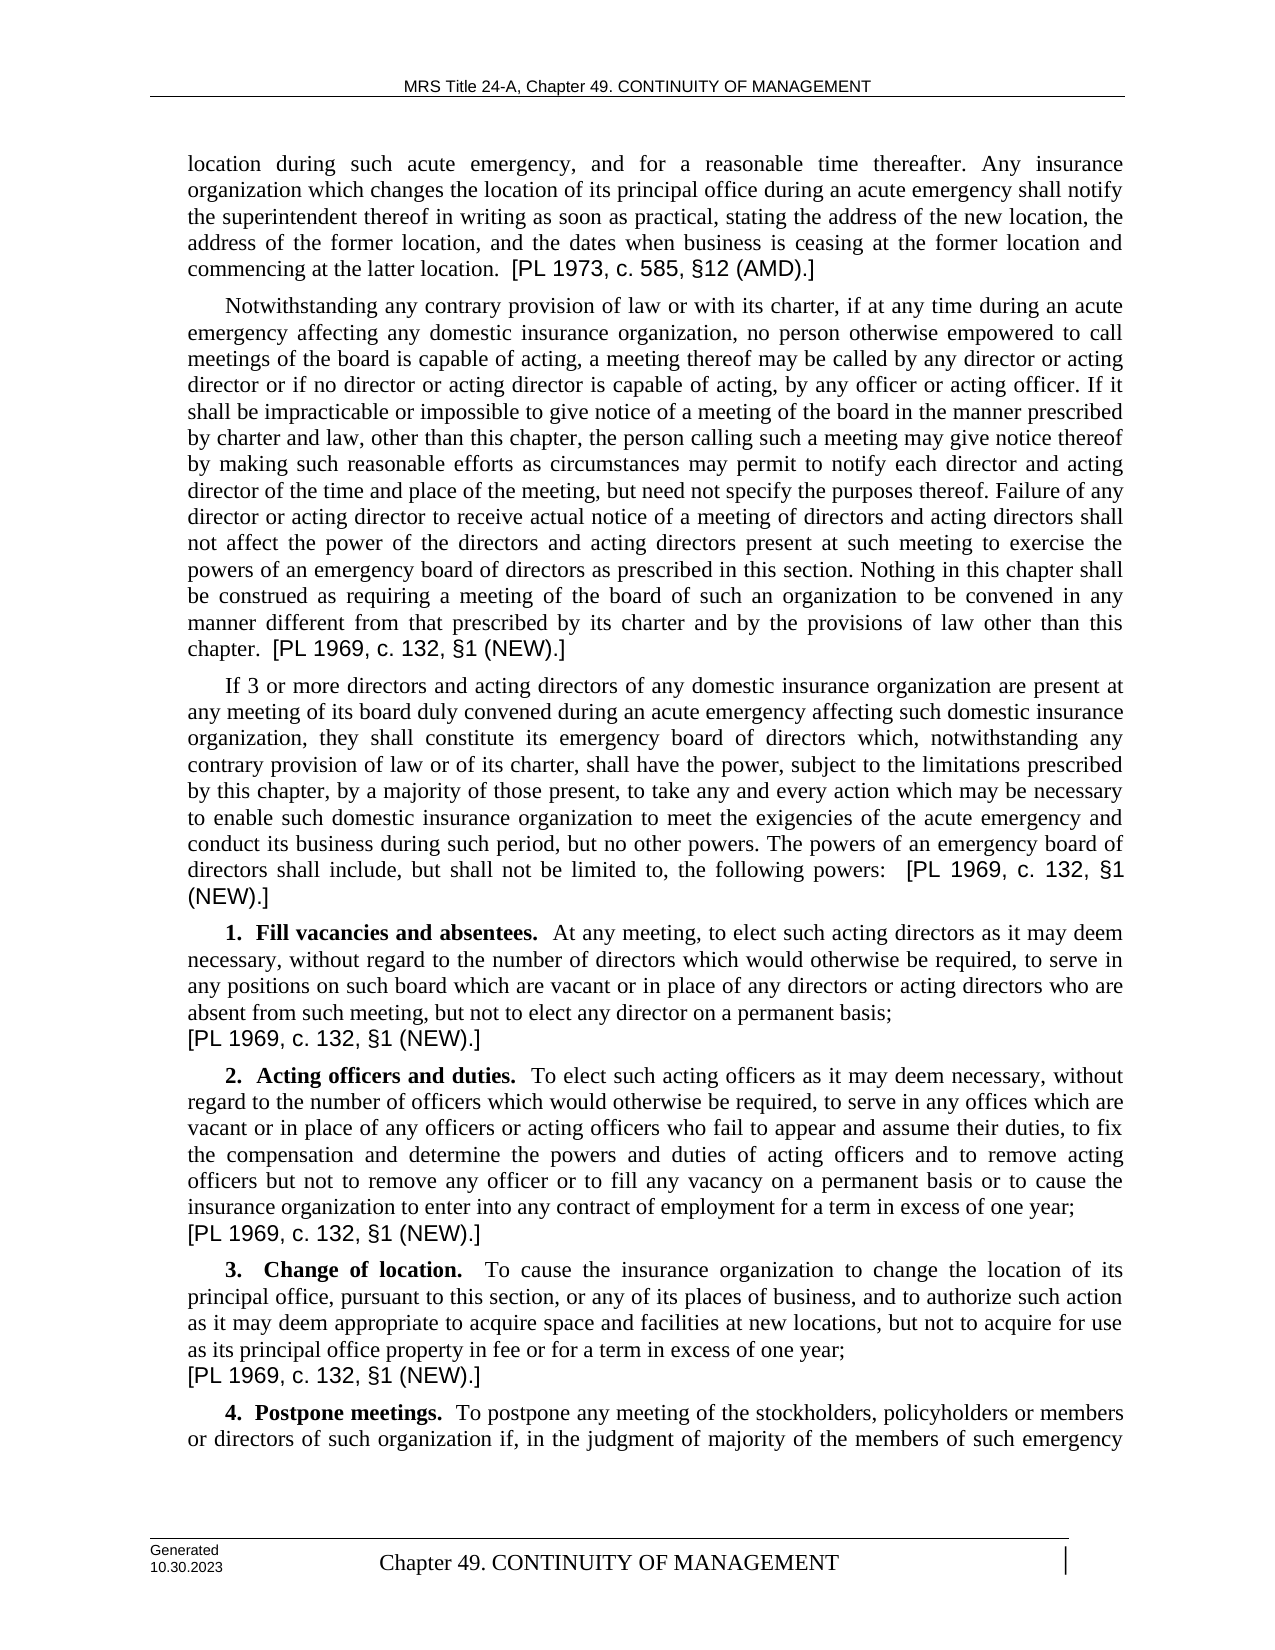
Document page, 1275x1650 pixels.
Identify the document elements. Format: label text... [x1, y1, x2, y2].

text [187, 150, 1125, 282]
text Notwithstanding any contrary provision of law or with its charter, if at any time during an acute emergency affecting any domestic insurance organization, no person otherwise empowered to call meetings of the board is capable of acting, a meeting thereof may be called by any director or acting director or if no director or acting director is capable of acting, by any officer or acting officer. If it shall be impracticable or impossible to give notice of a meeting of the board in the manner prescribed by charter and law, other than this chapter, the person calling such a meeting may give notice thereof by making such reasonable efforts as circumstances may permit to notify each director and acting director of the time and place of the meeting, but need not specify the purposes thereof. Failure of any director or acting director to receive actual notice of a meeting of directors and acting directors shall not affect the power of the directors and acting directors present at such meeting to exercise the powers of an emergency board of directors as prescribed in this section. Nothing in this chapter shall be construed as requiring a meeting of the board of such an organization to be convened in any manner different from that prescribed by its charter and by the provisions of law other than this chapter. [PL 1969, c. 132, §1 (NEW).] [187, 292, 1125, 661]
text If 3 or more directors and acting directors of any domestic insurance organization are present at any meeting of its board duly convened during an acute emergency affecting such domestic insurance organization, they shall constitute its emergency board of directors which, notwithstanding any contrary provision of law or of its charter, shall have the power, subject to the limitations prescribed by this chapter, by a majority of those present, to take any and every action which may be necessary to enable such domestic insurance organization to meet the exigencies of the acute emergency and conduct its business during such period, but no other powers. The powers of an emergency board of directors shall include, but shall not be limited to, the following powers: [PL 1969, c. 132, §1 (NEW).] [187, 672, 1125, 909]
text [PL 1969, c. 132, §1 (NEW).] [187, 1220, 1125, 1246]
text 2. Acting officers and duties. To elect such acting officers as it may deem necessary, without regard to the number of officers which would otherwise be required, to serve in any offices which are vacant or in place of any officers or acting officers who fail to appear and assume their duties, to fix the compensation and determine the powers and duties of acting officers and to remove acting officers but not to remove any officer or to fill any vacancy on a permanent basis or to cause the insurance organization to enter into any contract of employment for a term in excess of one year; [187, 1062, 1125, 1220]
text [PL 1969, c. 132, §1 (NEW).] [187, 1362, 1125, 1388]
text 3. Change of location. To cause the insurance organization to change the location of its principal office, pursuant to this section, or any of its places of business, and to authorize such action as it may deem appropriate to acquire space and facilities at new locations, but not to acquire for use as its principal office property in fee or for a term in excess of one year; [187, 1257, 1125, 1362]
text 1. Fill vacancies and absentees. At any meeting, to elect such acting directors as it may deem necessary, without regard to the number of directors which would otherwise be required, to serve in any positions on such board which are vacant or in place of any directors or acting directors who are absent from such meeting, but not to elect any director on a permanent basis; [187, 919, 1125, 1025]
text [PL 1969, c. 132, §1 (NEW).] [187, 1025, 1125, 1051]
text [187, 1399, 1125, 1451]
